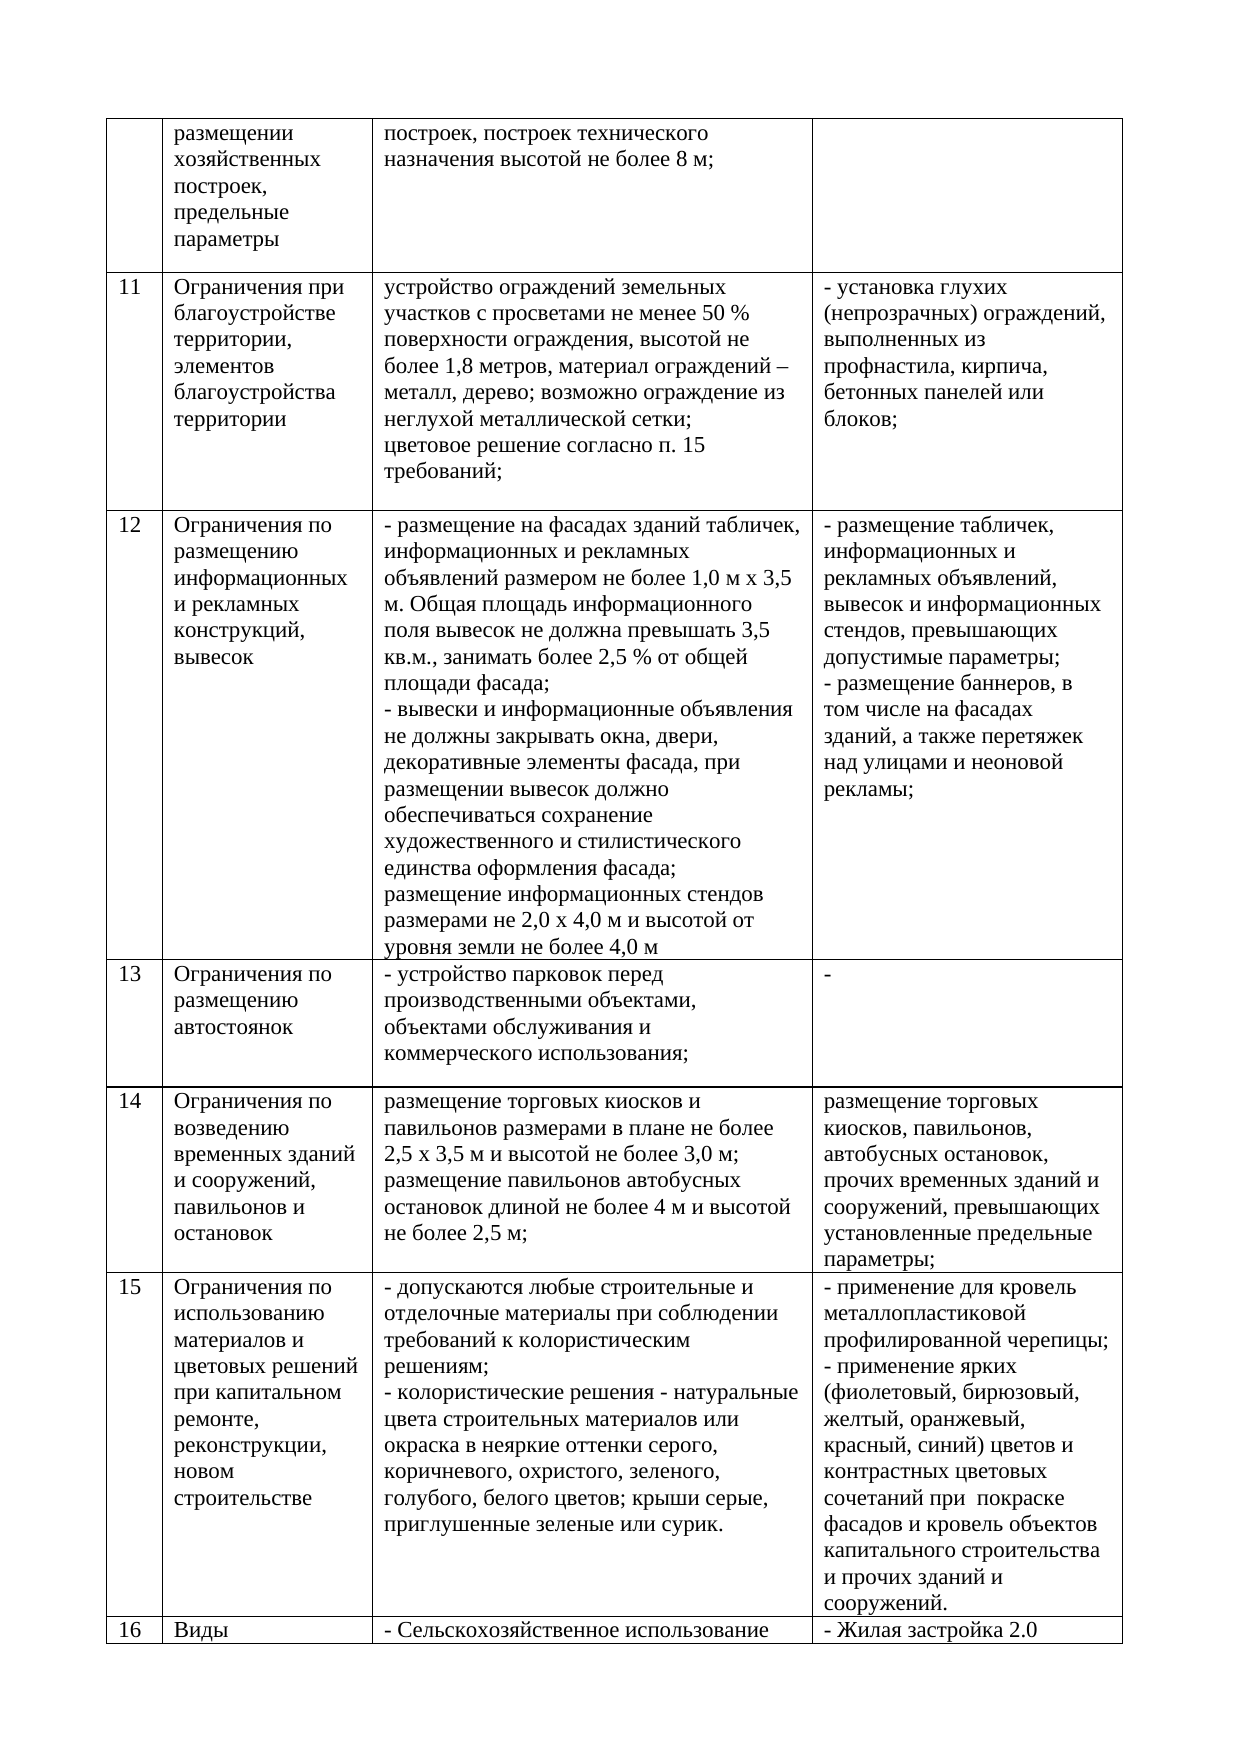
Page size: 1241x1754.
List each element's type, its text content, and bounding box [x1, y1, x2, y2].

table_cell 14 [107, 1088, 162, 1272]
table_cell размещение торговых киосков, павильонов, автобусных остановок, прочих временных зданий и сооружений, превышающих установленные предельные параметры; [813, 1088, 1122, 1272]
table_cell Ограничения при благоустройстве территории, элементов благоустройства территории [163, 273, 372, 510]
table_cell Ограничения по размещению автостоянок [163, 960, 372, 1086]
table_cell 11 [107, 273, 162, 510]
table_cell - применение для кровель металлопластиковой профилированной черепицы; - применение ярких (фиолетовый, бирюзовый, желтый, оранжевый, красный, синий) цветов и контрастных цветовых сочетаний при покраске фасадов и кровель объектов капитального строительства и прочих зданий и сооружений. [813, 1273, 1122, 1616]
table_cell - размещение на фасадах зданий табличек, информационных и рекламных объявлений размером не более 1,0 м х 3,5 м. Общая площадь информационного поля вывесок не должна превышать 3,5 кв.м., занимать более 2,5 % от общей площади фасада; - вывески и информационные объявления не должны закрывать окна, двери, декоративные элементы фасада, при размещении вывесок должно обеспечиваться сохранение художественного и стилистического единства оформления фасада; размещение информационных стендов размерами не 2,0 х 4,0 м и высотой от уровня земли не более 4,0 м [373, 511, 812, 959]
table_cell Ограничения по использованию материалов и цветовых решений при капитальном ремонте, реконструкции, новом строительстве [163, 1273, 372, 1616]
table_cell - установка глухих (непрозрачных) ограждений, выполненных из профнастила, кирпича, бетонных панелей или блоков; [813, 273, 1122, 510]
table_cell 16 [107, 1617, 162, 1643]
table_cell 13 [107, 960, 162, 1086]
table_cell - допускаются любые строительные и отделочные материалы при соблюдении требований к колористическим решениям; - колористические решения - натуральные цвета строительных материалов или окраска в неяркие оттенки серого, коричневого, охристого, зеленого, голубого, белого цветов; крыши серые, приглушенные зеленые или сурик. [373, 1273, 812, 1616]
table_cell - [813, 119, 1122, 272]
table_cell устройство ограждений земельных участков с просветами не менее 50 % поверхности ограждения, высотой не более 1,8 метров, материал ограждений – металл, дерево; возможно ограждение из неглухой металлической сетки; цветовое решение согласно п. 15 требований; [373, 273, 812, 510]
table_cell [163, 1617, 372, 1643]
table_cell 10 [107, 119, 162, 272]
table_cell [373, 119, 812, 272]
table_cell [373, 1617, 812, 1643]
table_cell - размещение табличек, информационных и рекламных объявлений, вывесок и информационных стендов, превышающих допустимые параметры; - размещение баннеров, в том числе на фасадах зданий, а также перетяжек над улицами и неоновой рекламы; [813, 511, 1122, 959]
table_cell Ограничения по размещению информационных и рекламных конструкций, вывесок [163, 511, 372, 959]
table_cell Ограничения по возведению временных зданий и сооружений, павильонов и остановок [163, 1088, 372, 1272]
table_cell - [813, 960, 1122, 1086]
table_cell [813, 1617, 1122, 1643]
table_cell 12 [107, 511, 162, 959]
table_cell размещение торговых киосков и павильонов размерами в плане не более 2,5 х 3,5 м и высотой не более 3,0 м; размещение павильонов автобусных остановок длиной не более 4 м и высотой не более 2,5 м; [373, 1088, 812, 1272]
table_cell 15 [107, 1273, 162, 1616]
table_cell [163, 119, 372, 272]
table_cell - устройство парковок перед производственными объектами, объектами обслуживания и коммерческого использования; [373, 960, 812, 1086]
